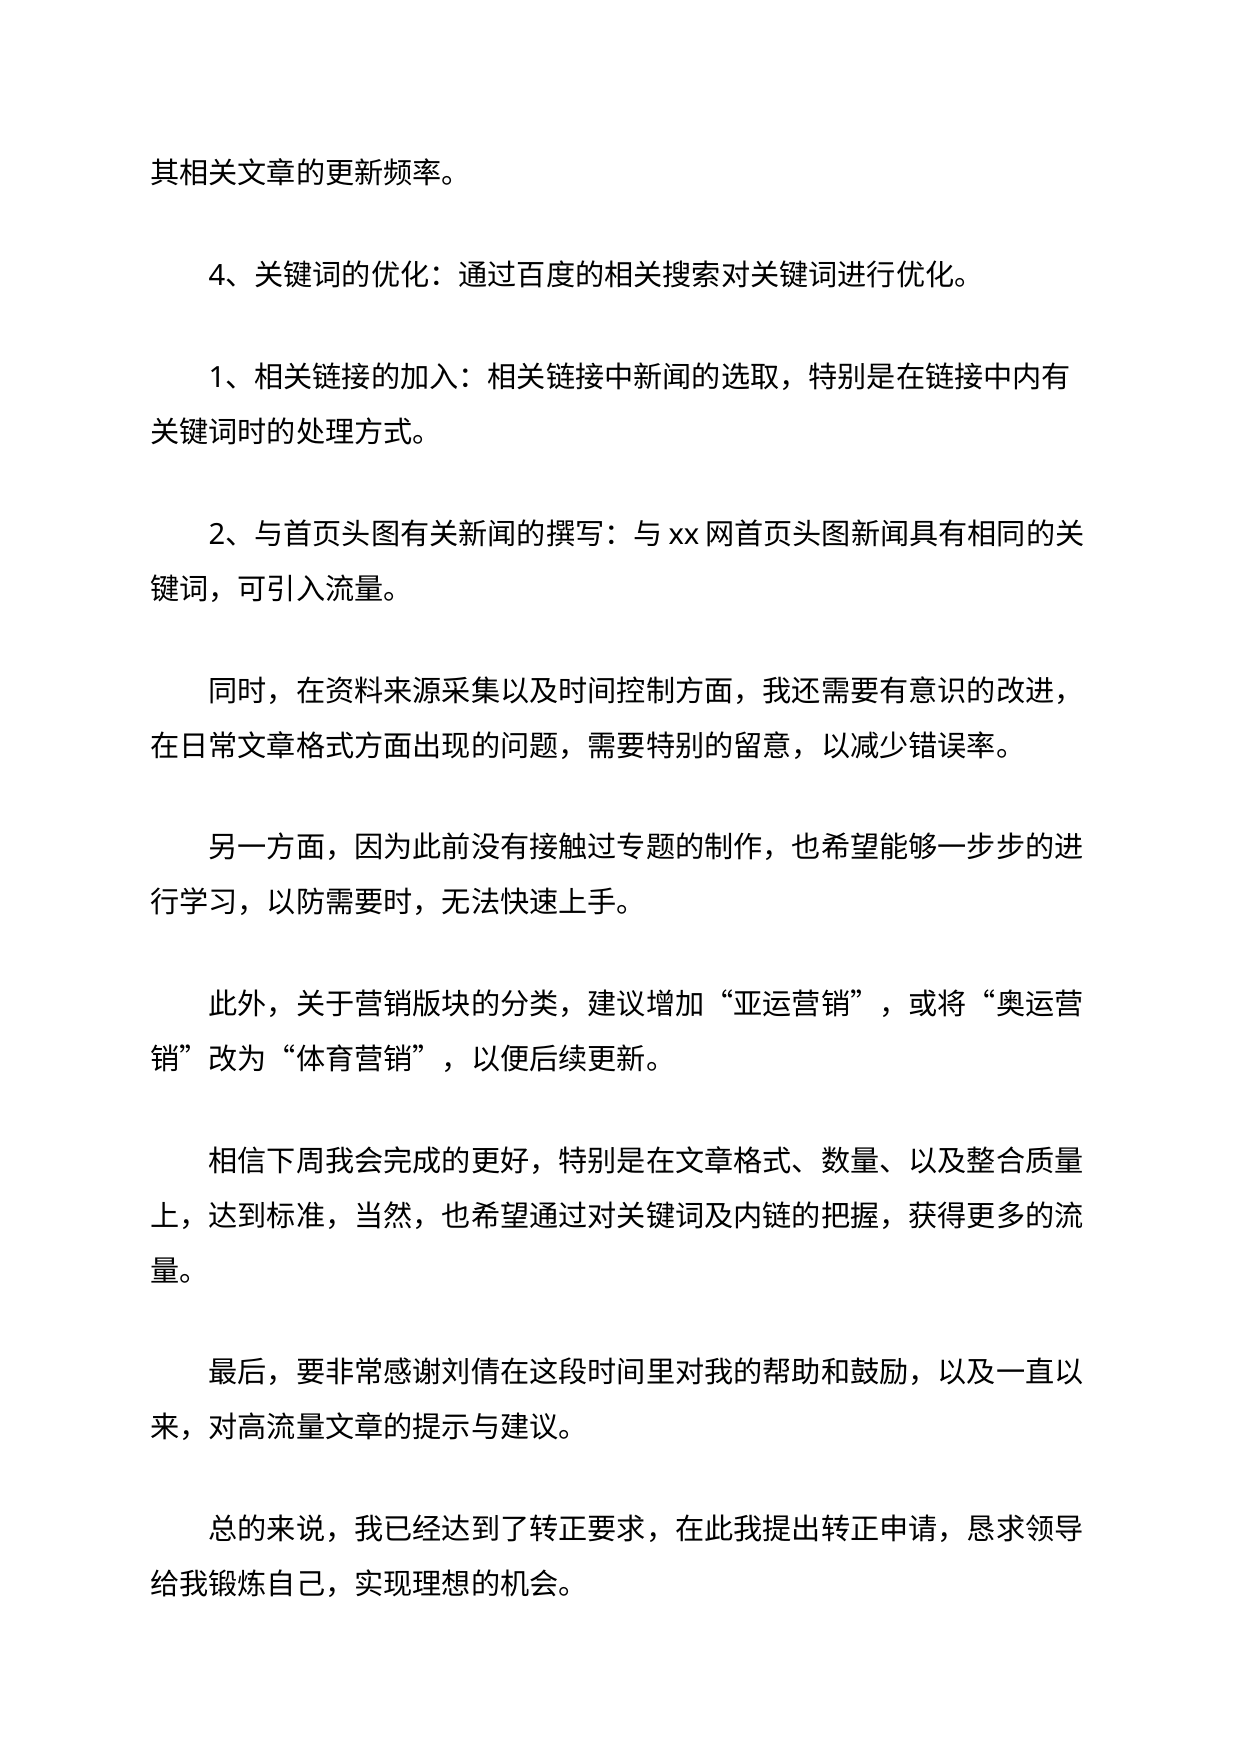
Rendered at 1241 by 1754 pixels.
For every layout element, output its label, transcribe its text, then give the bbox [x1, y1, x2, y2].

text 相信下周我会完成的更好，特别是在文章格式、数量、以及整合质量上，达到标准，当然，也希望通过对关键词及内链的把握，获得更多的流量。 [150, 1137, 1090, 1289]
text 1、相关链接的加入：相关链接中新闻的选取，特别是在链接中内有关键词时的处理方式。 [150, 354, 1090, 451]
text 2、与首页头图有关新闻的撰写：与xx网首页头图新闻具有相同的关键词，可引入流量。 [150, 511, 1090, 608]
text 此外，关于营销版块的分类，建议增加“亚运营销”，或将“奥运营销”改为“体育营销”，以便后续更新。 [150, 981, 1090, 1078]
text 最后，要非常感谢刘倩在这段时间里对我的帮助和鼓励，以及一直以来，对高流量文章的提示与建议。 [150, 1349, 1090, 1446]
text 总的来说，我已经达到了转正要求，在此我提出转正申请，恳求领导给我锻炼自己，实现理想的机会。 [150, 1506, 1090, 1603]
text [150, 150, 1090, 192]
text 另一方面，因为此前没有接触过专题的制作，也希望能够一步步的进行学习，以防需要时，无法快速上手。 [150, 824, 1090, 921]
text 4、关键词的优化：通过百度的相关搜索对关键词进行优化。 [150, 252, 1090, 294]
text 同时，在资料来源采集以及时间控制方面，我还需要有意识的改进，在日常文章格式方面出现的问题，需要特别的留意，以减少错误率。 [150, 667, 1090, 764]
